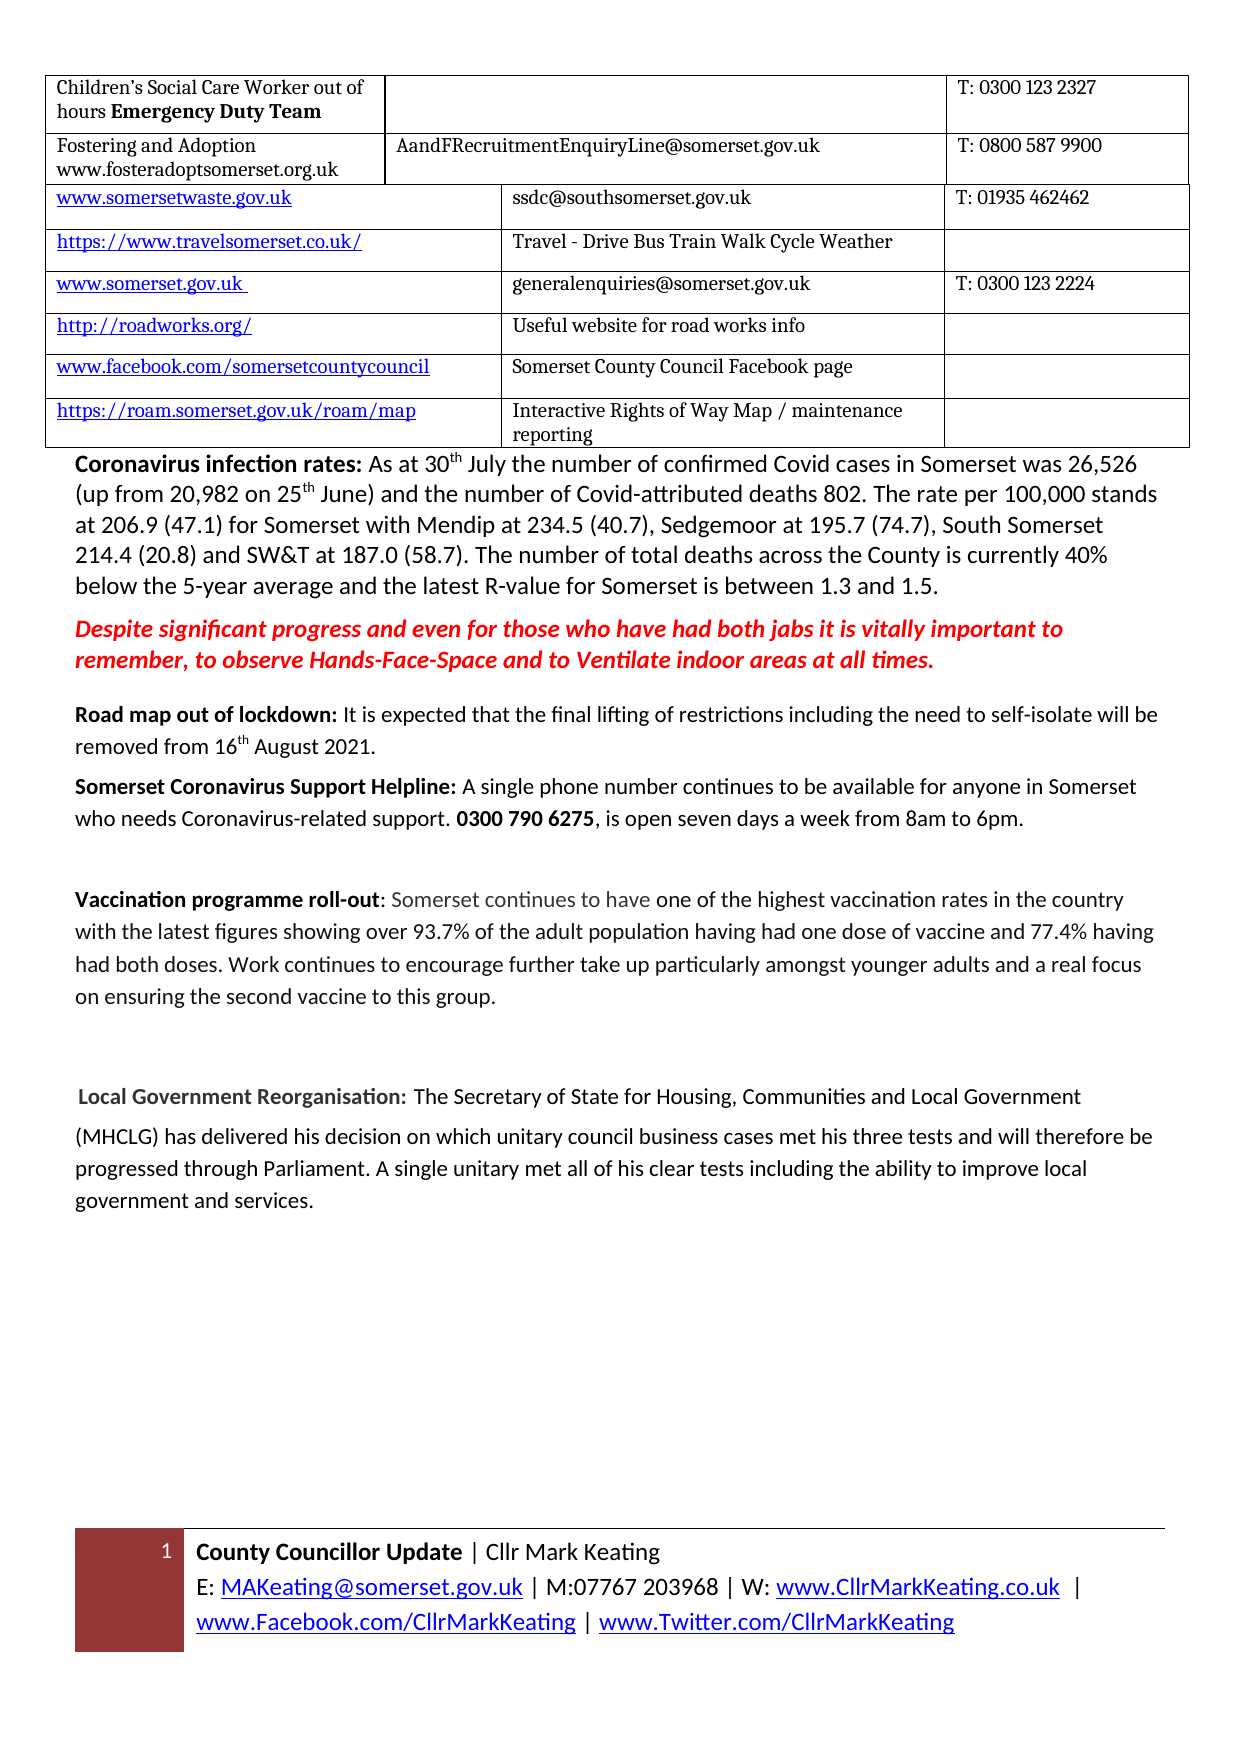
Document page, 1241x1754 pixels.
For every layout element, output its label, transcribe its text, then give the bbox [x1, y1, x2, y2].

text Somerset Coronavirus Support Helpline: A single phone number continues to be available for anyone in Somerset who needs Coronavirus-related support. 0300 790 6275, is open seven days a week from 8am to 6pm. [75, 772, 1165, 832]
text Coronavirus infection rates: As at 30th July the number of confirmed Covid cases in Somerset was 26,526 (up from 20,982 on 25th June) and the number of Covid-attributed deaths 802. The rate per 100,000 stands at 206.9 (47.1) for Somerset with Mendip at 234.5 (40.7), Sedgemoor at 195.7 (74.7), South Somerset 214.4 (20.8) and SW&T at 187.0 (58.7). The number of total deaths across the County is currently 40% below the 5-year average and the latest R-value for Somerset is between 1.3 and 1.5. [75, 448, 1165, 601]
text Despite significant progress and even for those who have had both jabs it is vitally important to remember, to observe Hands-Face-Space and to Ventilate indoor areas at all times. [75, 613, 1165, 674]
text Vaccination programme roll-out: Somerset continues to have one of the highest vaccination rates in the country with the latest figures showing over 93.7% of the adult population having had one dose of vaccine and 77.4% having had both doses. Work continues to encourage further take up particularly amongst younger adults and a real focus on ensuring the second vaccine to this group. [75, 885, 1165, 1010]
text Local Government Reorganisation: The Secretary of State for Housing, Communities and Local Government (MHCLG) has delivered his decision on which unitary council business cases met his three tests and will therefore be progressed through Parliament. A single unitary met all of his clear tests including the ability to improve local government and services. [75, 1082, 1165, 1214]
text Road map out of lockdown: It is expected that the final lifting of restrictions including the need to self-isolate will be removed from 16th August 2021. [75, 700, 1165, 760]
